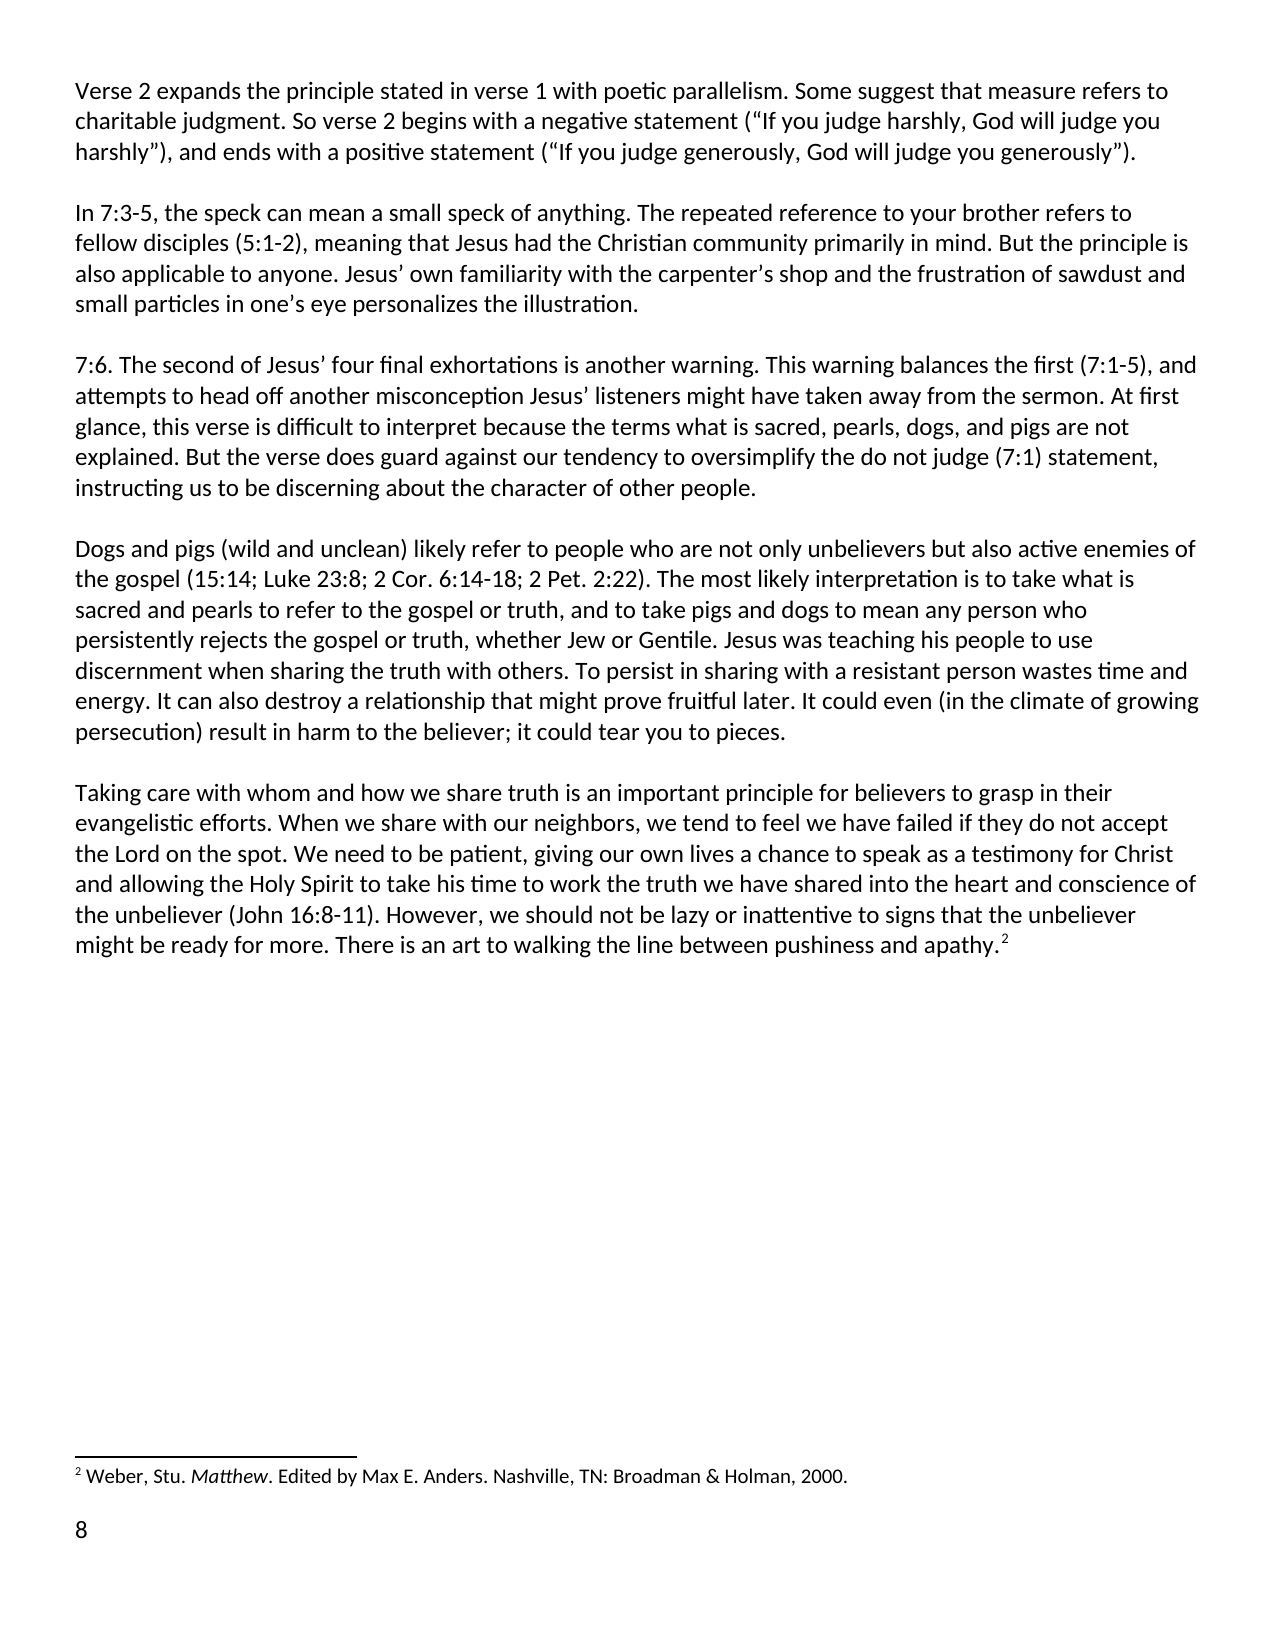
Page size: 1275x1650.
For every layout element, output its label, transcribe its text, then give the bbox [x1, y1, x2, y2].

text Verse 2 expands the principle stated in verse 1 with poetic parallelism. Some suggest that measure refers to charitable judgment. So verse 2 begins with a negative statement (“If you judge harshly, God will judge you harshly”), and ends with a positive statement (“If you judge generously, God will judge you generously”). [75, 75, 1200, 167]
text Dogs and pigs (wild and unclean) likely refer to people who are not only unbelievers but also active enemies of the gospel (15:14; Luke 23:8; 2 Cor. 6:14-18; 2 Pet. 2:22). The most likely interpretation is to take what is sacred and pearls to refer to the gospel or truth, and to take pigs and dogs to mean any person who persistently rejects the gospel or truth, whether Jew or Gentile. Jesus was teaching his people to use discernment when sharing the truth with others. To persist in sharing with a resistant person wastes time and energy. It can also destroy a relationship that might prove fruitful later. It could even (in the climate of growing persecution) result in harm to the believer; it could tear you to pieces. [75, 533, 1200, 746]
text 7:6. The second of Jesus’ four final exhortations is another warning. This warning balances the first (7:1-5), and attempts to head off another misconception Jesus’ listeners might have taken away from the sermon. At first glance, this verse is difficult to interpret because the terms what is sacred, pearls, dogs, and pigs are not explained. But the verse does guard against our tendency to oversimplify the do not judge (7:1) statement, instructing us to be discerning about the character of other people. [75, 350, 1200, 502]
text In 7:3-5, the speck can mean a small speck of anything. The repeated reference to your brother refers to fellow disciples (5:1-2), meaning that Jesus had the Christian community primarily in mind. But the principle is also applicable to anyone. Jesus’ own familiarity with the carpenter’s shop and the frustration of sawdust and small particles in one’s eye personalizes the illustration. [75, 197, 1200, 319]
text Taking care with whom and how we share truth is an important principle for believers to grasp in their evangelistic efforts. When we share with our neighbors, we tend to feel we have failed if they do not accept the Lord on the spot. We need to be patient, giving our own lives a chance to speak as a testimony for Christ and allowing the Holy Spirit to take his time to work the truth we have shared into the heart and conscience of the unbeliever (John 16:8-11). However, we should not be lazy or inattentive to signs that the unbeliever might be ready for more. There is an art to walking the line between pushiness and apathy. [75, 777, 1200, 960]
